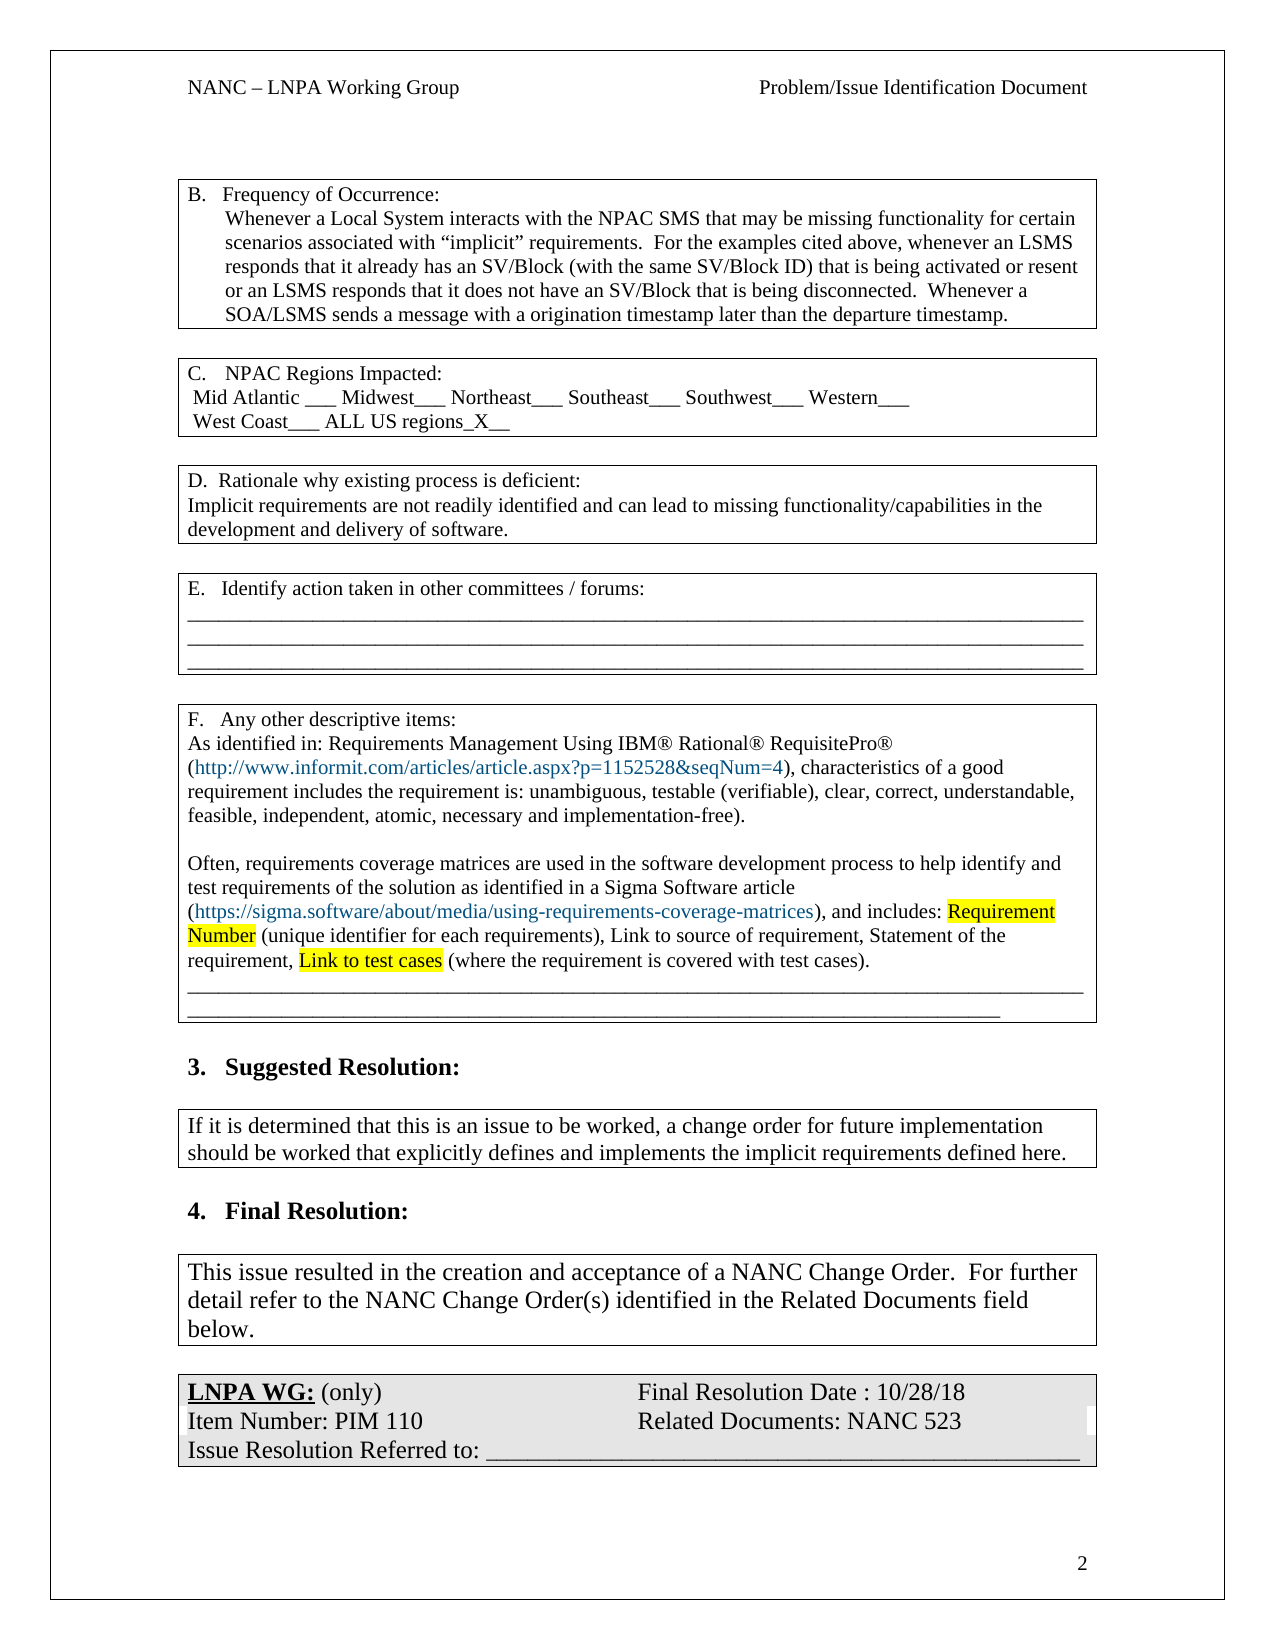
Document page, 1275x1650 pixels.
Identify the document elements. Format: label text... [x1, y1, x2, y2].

text ____________________________________________________________________________________________________________________________________________________________________ [179, 968, 1096, 1022]
text Mid Atlantic ___ Midwest___ Northeast___ Southeast___ Southwest___ Western___ [187, 385, 1087, 406]
list Suggested Resolution: [187, 1052, 1087, 1080]
text E. Identify action taken in other committees / forums: __________________________________________________________________________________________________________________________________________________________________________________________________________________________________________________________________ [179, 574, 1096, 674]
text Item Number: PIM 110 Related Documents: NANC 523 [187, 1406, 1087, 1432]
text Issue Resolution Referred to: _________________________________________________________ [179, 1432, 1096, 1466]
text D. Rationale why existing process is deficient: Implicit requirements are not readily identified and can lead to missing functionality/capabilities in the development and delivery of software. [179, 466, 1096, 543]
text This issue resulted in the creation and acceptance of a NANC Change Order. For further detail refer to the NANC Change Order(s) identified in the Related Documents field below. [179, 1255, 1096, 1345]
list NPAC Regions Impacted: [179, 359, 1096, 385]
text B. Frequency of Occurrence: Whenever a Local System interacts with the NPAC SMS that may be missing functionality for certain scenarios associated with “implicit” requirements. For the examples cited above, whenever an LSMS responds that it already has an SV/Block (with the same SV/Block ID) that is being activated or resent or an LSMS responds that it does not have an SV/Block that is being disconnected. Whenever a SOA/LSMS sends a message with a origination timestamp later than the departure timestamp. [179, 180, 1096, 328]
text If it is determined that this is an issue to be worked, a change order for future implementation should be worked that explicitly defines and implements the implicit requirements defined here. [179, 1110, 1096, 1167]
list Final Resolution: [187, 1196, 1087, 1225]
text LNPA WG: (only) Final Resolution Date : 10/28/18 [179, 1375, 1096, 1406]
text As identified in: Requirements Management Using IBM® Rational® RequisitePro® (http://www.informit.com/articles/article.aspx?p=1152528&seqNum=4), characteristics of a good requirement includes the requirement is: unambiguous, testable (verifiable), clear, correct, understandable, feasible, independent, atomic, necessary and implementation-free). Often, requirements coverage matrices are used in the software development process to help identify and test requirements of the solution as identified in a Sigma Software article (https://sigma.software/about/media/using-requirements-coverage-matrices), and includes: Requirement Number (unique identifier for each requirements), Link to source of requirement, Statement of the requirement, Link to test cases (where the requirement is covered with test cases). [187, 731, 1087, 968]
text F. Any other descriptive items: [179, 705, 1096, 731]
text West Coast___ ALL US regions_X__ [179, 406, 1096, 436]
